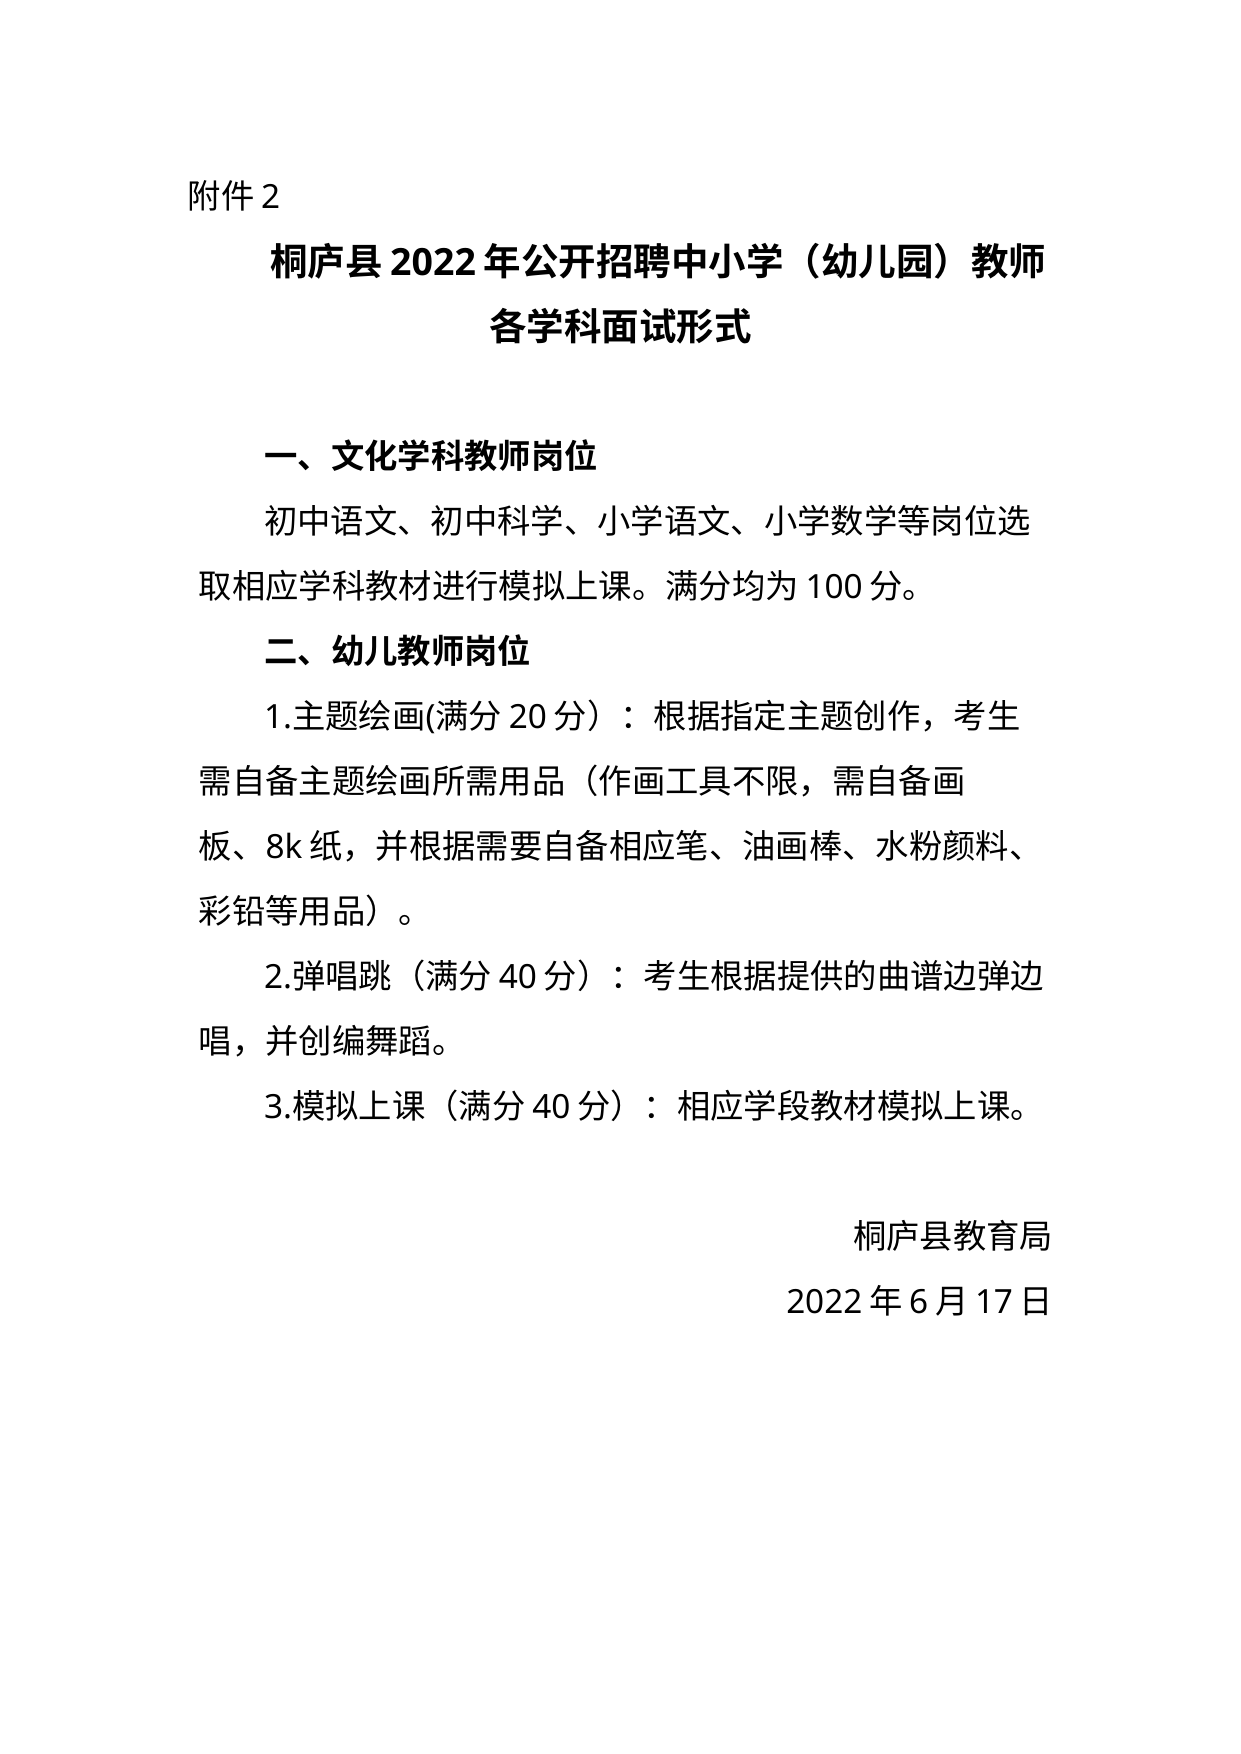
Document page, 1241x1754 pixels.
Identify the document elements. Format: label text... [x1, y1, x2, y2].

text 3.模拟上课（满分40分）：相应学段教材模拟上课。 [199, 1072, 1053, 1137]
text 2022年6月17日 [199, 1267, 1053, 1332]
text 二、幼儿教师岗位 [199, 617, 1053, 682]
text 一、文化学科教师岗位 [199, 422, 1053, 487]
text 桐庐县2022年公开招聘中小学（幼儿园）教师各学科面试形式 [187, 227, 1053, 357]
text 2.弹唱跳（满分40分）：考生根据提供的曲谱边弹边唱，并创编舞蹈。 [199, 942, 1053, 1072]
text 桐庐县教育局 [199, 1202, 1053, 1267]
text 附件2 [187, 162, 1053, 227]
text 1.主题绘画(满分20分）：根据指定主题创作，考生需自备主题绘画所需用品（作画工具不限，需自备画板、8k纸，并根据需要自备相应笔、油画棒、水粉颜料、彩铅等用品）。 [199, 682, 1053, 942]
text 初中语文、初中科学、小学语文、小学数学等岗位选取相应学科教材进行模拟上课。满分均为100分。 [199, 487, 1053, 617]
